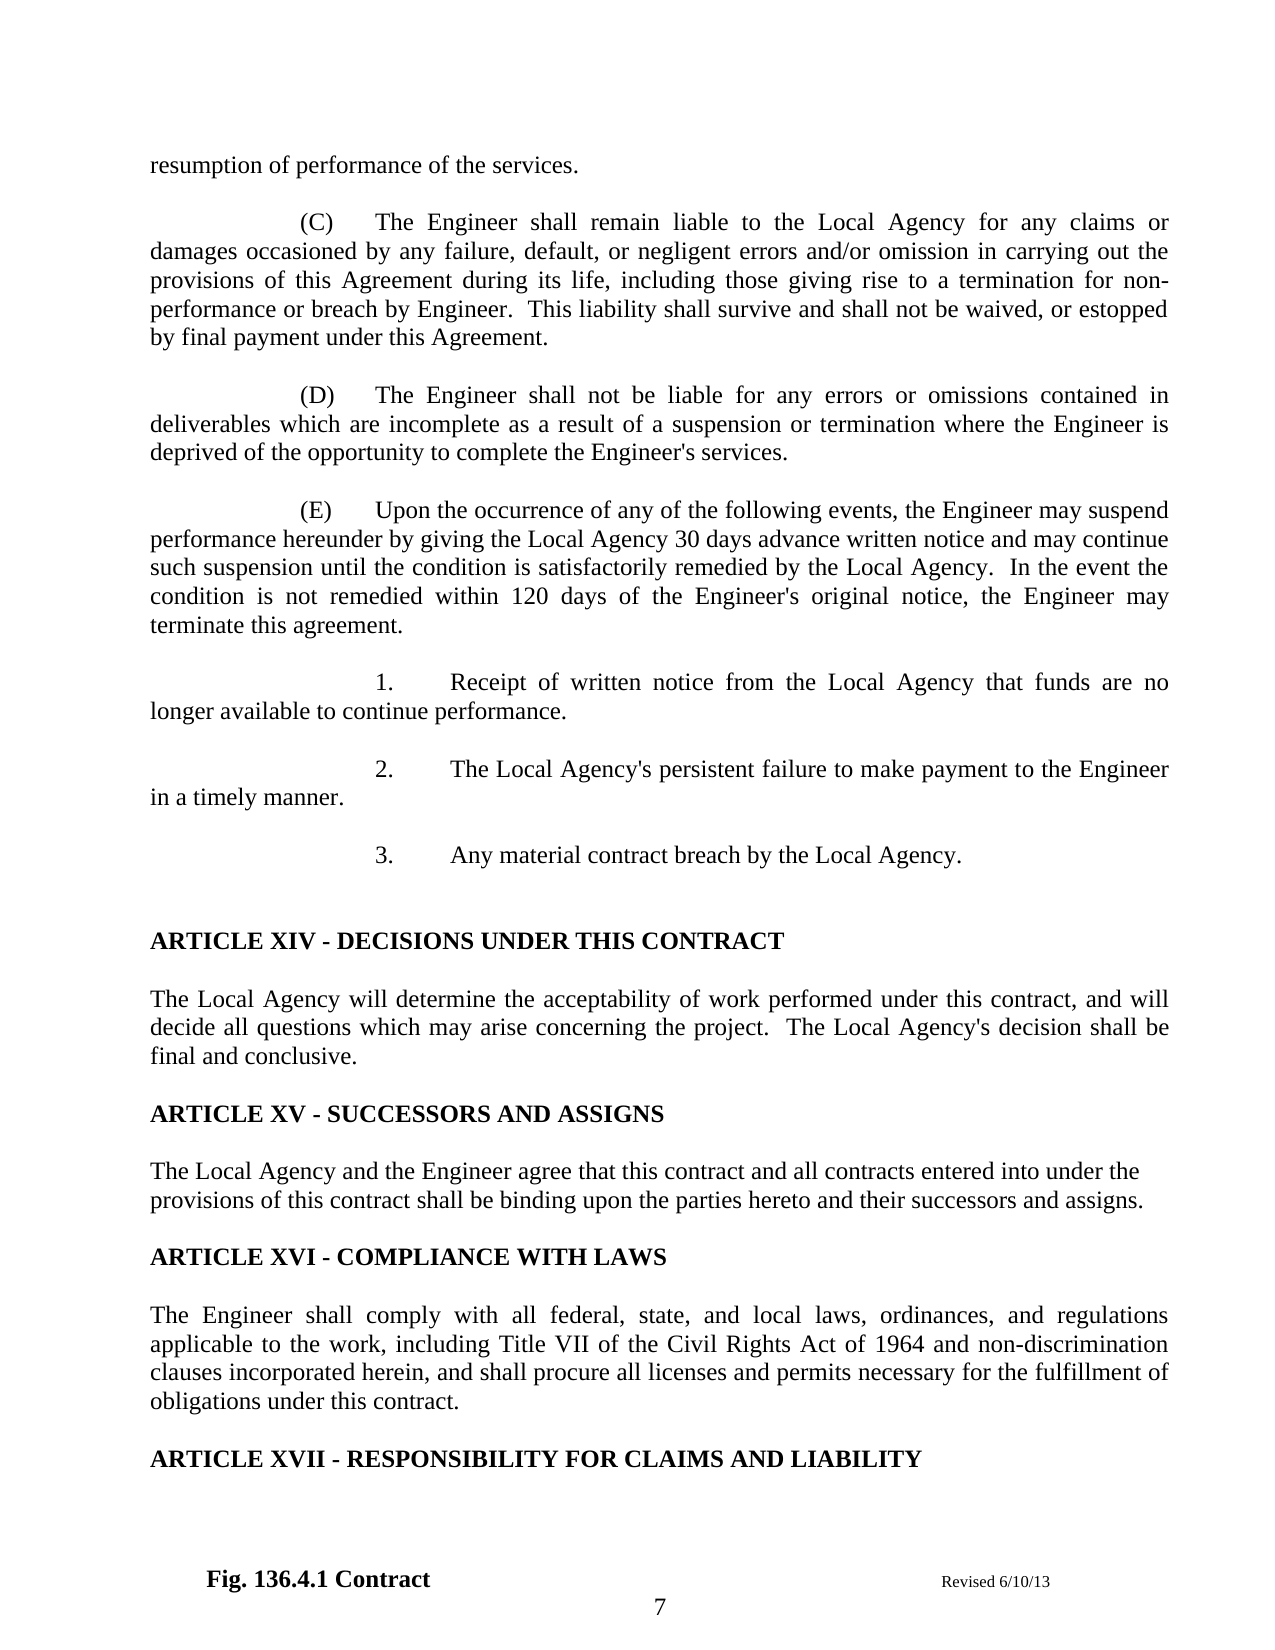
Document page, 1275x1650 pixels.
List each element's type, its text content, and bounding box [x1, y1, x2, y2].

text (C) The Engineer shall remain liable to the Local Agency for any claims or damages occasioned by any failure, default, or negligent errors and/or omission in carrying out the provisions of this Agreement during its life, including those giving rise to a termination for non-performance or breach by Engineer. This liability shall survive and shall not be waived, or estopped by final payment under this Agreement. [150, 207, 1170, 351]
text The Engineer shall comply with all federal, state, and local laws, ordinances, and regulations applicable to the work, including Title VII of the Civil Rights Act of 1964 and non-discrimination clauses incorporated herein, and shall procure all licenses and permits necessary for the fulfillment of obligations under this contract. [150, 1300, 1170, 1415]
text (D) The Engineer shall not be liable for any errors or omissions contained in deliverables which are incomplete as a result of a suspension or termination where the Engineer is deprived of the opportunity to complete the Engineer's services. [150, 380, 1170, 466]
text ARTICLE XV - SUCCESSORS AND ASSIGNS [150, 1099, 1170, 1127]
text The Local Agency will determine the acceptability of work performed under this contract, and will decide all questions which may arise concerning the project. The Local Agency's decision shall be final and conclusive. [150, 984, 1170, 1070]
text ARTICLE XVII - RESPONSIBILITY FOR CLAIMS AND LIABILITY [150, 1444, 1170, 1472]
text (E) Upon the occurrence of any of the following events, the Engineer may suspend performance hereunder by giving the Local Agency 30 days advance written notice and may continue such suspension until the condition is satisfactorily remedied by the Local Agency. In the event the condition is not remedied within 120 days of the Engineer's original notice, the Engineer may terminate this agreement. [150, 495, 1170, 639]
text ARTICLE XVI - COMPLIANCE WITH LAWS [150, 1242, 1170, 1271]
text 3. Any material contract breach by the Local Agency. [150, 840, 1170, 869]
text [150, 150, 1170, 179]
text ARTICLE XIV - DECISIONS UNDER THIS CONTRACT [150, 926, 1170, 955]
text The Local Agency and the Engineer agree that this contract and all contracts entered into under the provisions of this contract shall be binding upon the parties hereto and their successors and assigns. [150, 1156, 1170, 1214]
text 1. Receipt of written notice from the Local Agency that funds are no longer available to continue performance. [150, 667, 1170, 725]
text 2. The Local Agency's persistent failure to make payment to the Engineer in a timely manner. [150, 754, 1170, 811]
